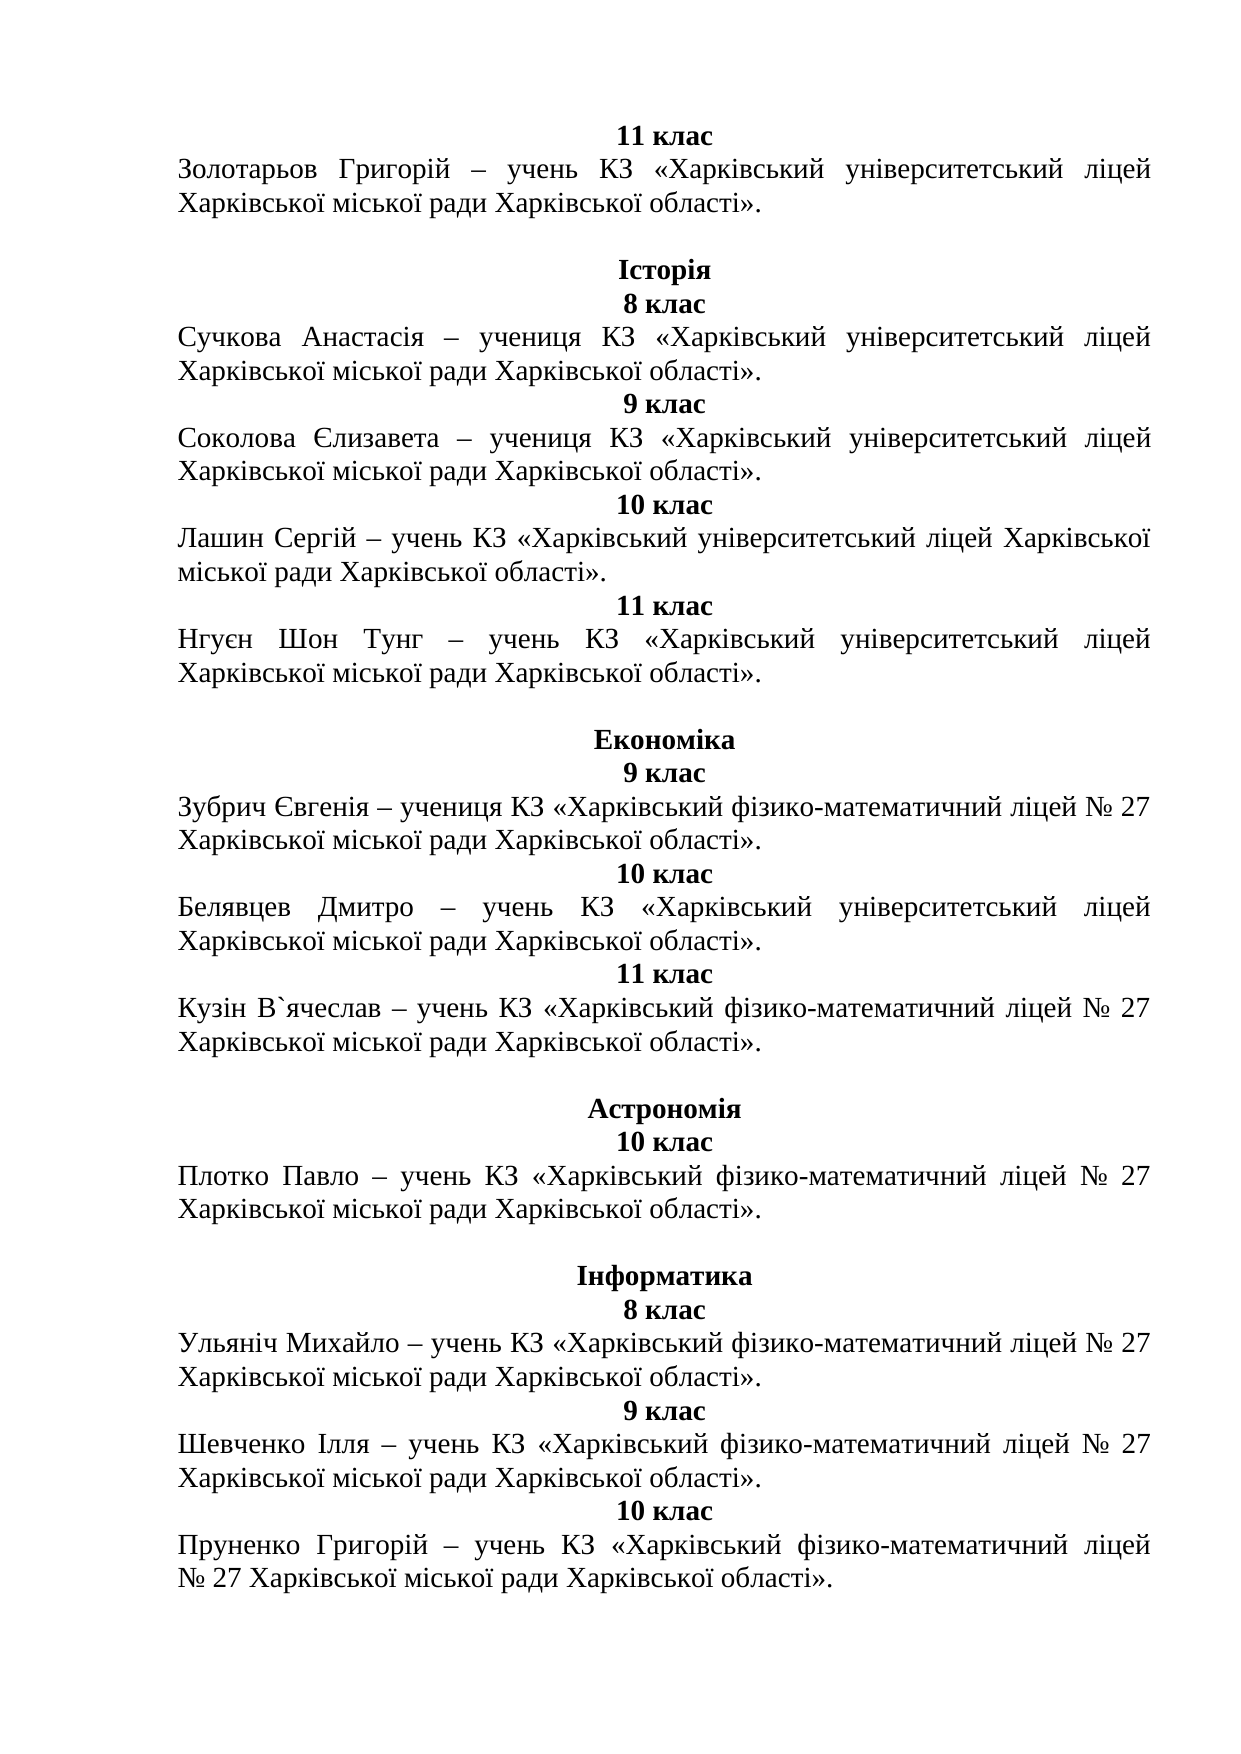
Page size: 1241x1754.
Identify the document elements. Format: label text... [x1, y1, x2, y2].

list Нгуєн Шон Тунг – учень КЗ «Харківський університетський ліцей Харківської міської ради Харківської області». [177, 621, 1152, 688]
text 8 клас [177, 1292, 1152, 1326]
text Історія [177, 252, 1152, 286]
list Соколова Єлизавета – учениця КЗ «Харківський університетський ліцей Харківської міської ради Харківської області». [177, 420, 1152, 487]
text 10 клас [177, 1124, 1152, 1158]
text 9 клас [177, 1393, 1152, 1426]
text Зубрич Євгенія – учениця КЗ «Харківський фізико-математичний ліцей № 27 Харківської міської ради Харківської області». [177, 789, 1152, 856]
text 11 клас [177, 118, 1152, 152]
text 8 клас [177, 286, 1152, 319]
text Золотарьов Григорій – учень КЗ «Харківський університетський ліцей Харківської міської ради Харківської області». [177, 152, 1152, 219]
text 10 клас [177, 856, 1152, 889]
text Сучкова Анастасія – учениця КЗ «Харківський університетський ліцей Харківської міської ради Харківської області». [177, 319, 1152, 386]
text 11 клас [177, 957, 1152, 990]
text Пруненко Григорій – учень КЗ «Харківський фізико-математичний ліцей № 27 Харківської міської ради Харківської області». [177, 1527, 1152, 1594]
text 9 клас [177, 755, 1152, 789]
list Астрономія [177, 1091, 1152, 1124]
text Белявцев Дмитро – учень КЗ «Харківський університетський ліцей Харківської міської ради Харківської області». [177, 889, 1152, 957]
text 10 клас [177, 487, 1152, 521]
list Економіка [177, 722, 1152, 755]
text 9 клас [177, 386, 1152, 420]
text Плотко Павло – учень КЗ «Харківський фізико-математичний ліцей № 27 Харківської міської ради Харківської області». [177, 1158, 1152, 1225]
list Лашин Сергій – учень КЗ «Харківський університетський ліцей Харківської міської ради Харківської області». [177, 521, 1152, 588]
text Шевченко Ілля – учень КЗ «Харківський фізико-математичний ліцей № 27 Харківської міської ради Харківської області». [177, 1426, 1152, 1493]
text Інформатика [177, 1258, 1152, 1292]
text 10 клас [177, 1493, 1152, 1527]
list 11 клас [177, 588, 1152, 621]
text Кузін В`ячеслав – учень КЗ «Харківський фізико-математичний ліцей № 27 Харківської міської ради Харківської області». [177, 990, 1152, 1057]
text Ульяніч Михайло – учень КЗ «Харківський фізико-математичний ліцей № 27 Харківської міської ради Харківської області». [177, 1326, 1152, 1393]
